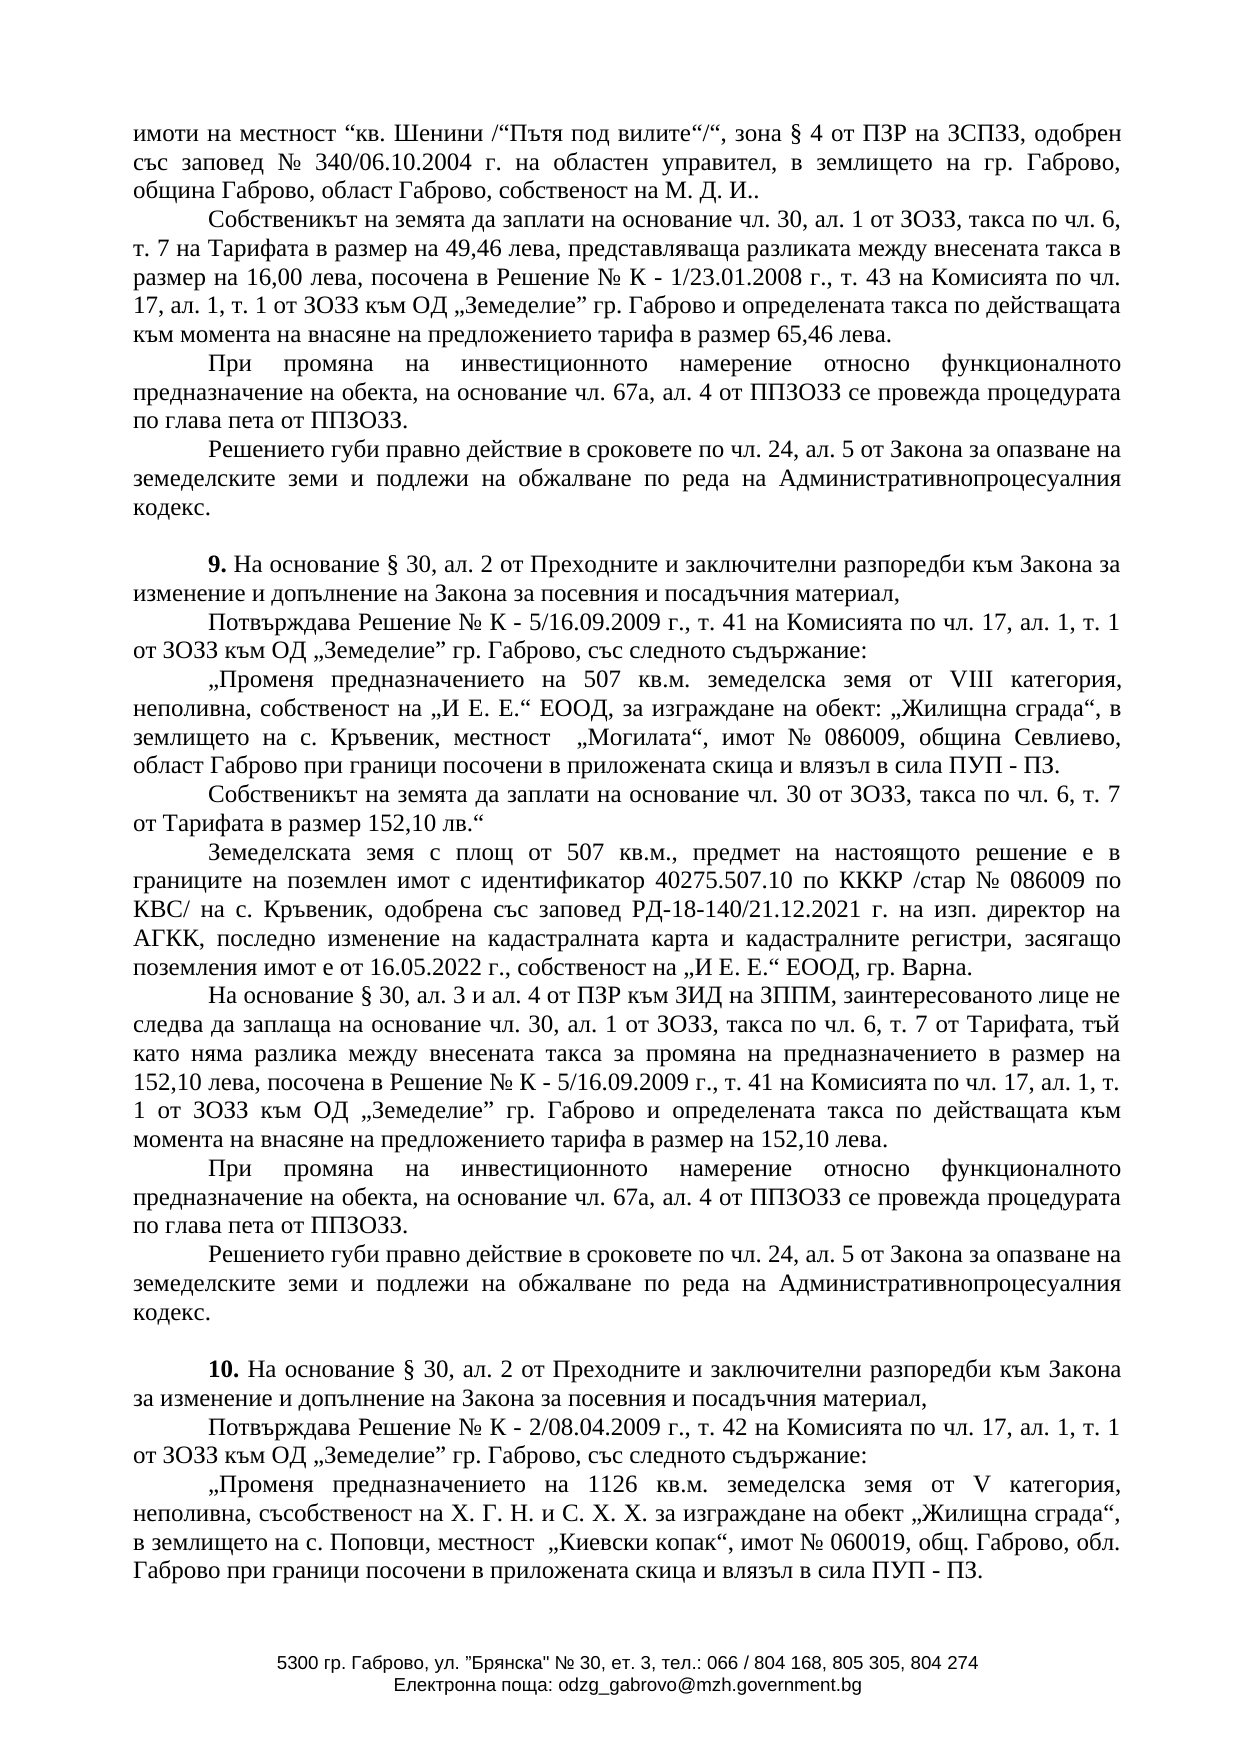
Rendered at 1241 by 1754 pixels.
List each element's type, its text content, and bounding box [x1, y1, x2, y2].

text На основание § 30, ал. 3 и ал. 4 от ПЗР към ЗИД на ЗППМ, заинтересованото лице не следва да заплаща на основание чл. 30, ал. 1 от ЗОЗЗ, такса по чл. 6, т. 7 от Тарифата, тъй като няма разлика между внесената такса за промяна на предназначението в размер на 152,10 лева, посочена в Решение № К - 5/16.09.2009 г., т. 41 на Комисията по чл. 17, ал. 1, т. 1 от ЗОЗЗ към ОД „Земеделие” гр. Габрово и определената такса по действащата към момента на внасяне на предложението тарифа в размер на 152,10 лева. [133, 981, 1122, 1153]
text 10. На основание § 30, ал. 2 от Преходните и заключителни разпоредби към Закона за изменение и допълнение на Закона за посевния и посадъчния материал, [133, 1354, 1122, 1412]
text Земеделската земя с площ от 507 кв.м., предмет на настоящото решение е в границите на поземлен имот с идентификатор 40275.507.10 по КККР /стар № 086009 по КВС/ на с. Кръвеник, одобрена със заповед РД-18-140/21.12.2021 г. на изп. директор на АГКК, последно изменение на кадастралната карта и кадастралните регистри, засягащо поземления имот е от 16.05.2022 г., собственост на „И Е. Е.“ ЕООД, гр. Варна. [133, 837, 1122, 981]
text Решението губи правно действие в сроковете по чл. 24, ал. 5 от Закона за опазване на земеделските земи и подлежи на обжалване по реда на Административнопроцесуалния кодекс. [133, 1239, 1122, 1326]
text Потвърждава Решение № К - 2/08.04.2009 г., т. 42 на Комисията по чл. 17, ал. 1, т. 1 от ЗОЗЗ към ОД „Земеделие” гр. Габрово, със следното съдържание: [133, 1412, 1122, 1469]
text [133, 118, 1122, 204]
text Потвърждава Решение № К - 5/16.09.2009 г., т. 41 на Комисията по чл. 17, ал. 1, т. 1 от ЗОЗЗ към ОД „Земеделие” гр. Габрово, със следното съдържание: [133, 607, 1122, 664]
text Собственикът на земята да заплати на основание чл. 30 от ЗОЗЗ, такса по чл. 6, т. 7 от Тарифата в размер 152,10 лв.“ [133, 779, 1122, 837]
text Собственикът на земята да заплати на основание чл. 30, ал. 1 от ЗОЗЗ, такса по чл. 6, т. 7 на Тарифата в размер на 49,46 лева, представляваща разликата между внесената такса в размер на 16,00 лева, посочена в Решение № К - 1/23.01.2008 г., т. 43 на Комисията по чл. 17, ал. 1, т. 1 от ЗОЗЗ към ОД „Земеделие” гр. Габрово и определената такса по действащата към момента на внасяне на предложението тарифа в размер 65,46 лева. [133, 204, 1122, 348]
text При промяна на инвестиционното намерение относно функционалното предназначение на обекта, на основание чл. 67а, ал. 4 от ППЗОЗЗ се провежда процедурата по глава пета от ППЗОЗЗ. [133, 1153, 1122, 1239]
text 9. На основание § 30, ал. 2 от Преходните и заключителни разпоредби към Закона за изменение и допълнение на Закона за посевния и посадъчния материал, [133, 549, 1122, 607]
text Решението губи правно действие в сроковете по чл. 24, ал. 5 от Закона за опазване на земеделските земи и подлежи на обжалване по реда на Административнопроцесуалния кодекс. [133, 434, 1122, 521]
text „Променя предназначението на 507 кв.м. земеделска земя от VIII категория, неполивна, собственост на „И Е. E.“ ЕООД, за изграждане на обект: „Жилищна сграда“, в землището на с. Кръвеник, местност „Могилата“, имот № 086009, община Севлиево, област Габрово при граници посочени в приложената скица и влязъл в сила ПУП - ПЗ. [133, 664, 1122, 779]
text При промяна на инвестиционното намерение относно функционалното предназначение на обекта, на основание чл. 67а, ал. 4 от ППЗОЗЗ се провежда процедурата по глава пета от ППЗОЗЗ. [133, 348, 1122, 434]
text „Променя предназначението на 1126 кв.м. земеделска земя от V категория, неполивна, съсобственост на Х. Г. Н. и С. Х. Х. за изграждане на обект „Жилищна сграда“, в землището на с. Поповци, местност „Киевски копак“, имот № 060019, общ. Габрово, обл. Габрово при граници посочени в приложената скица и влязъл в сила ПУП - ПЗ. [133, 1469, 1122, 1584]
